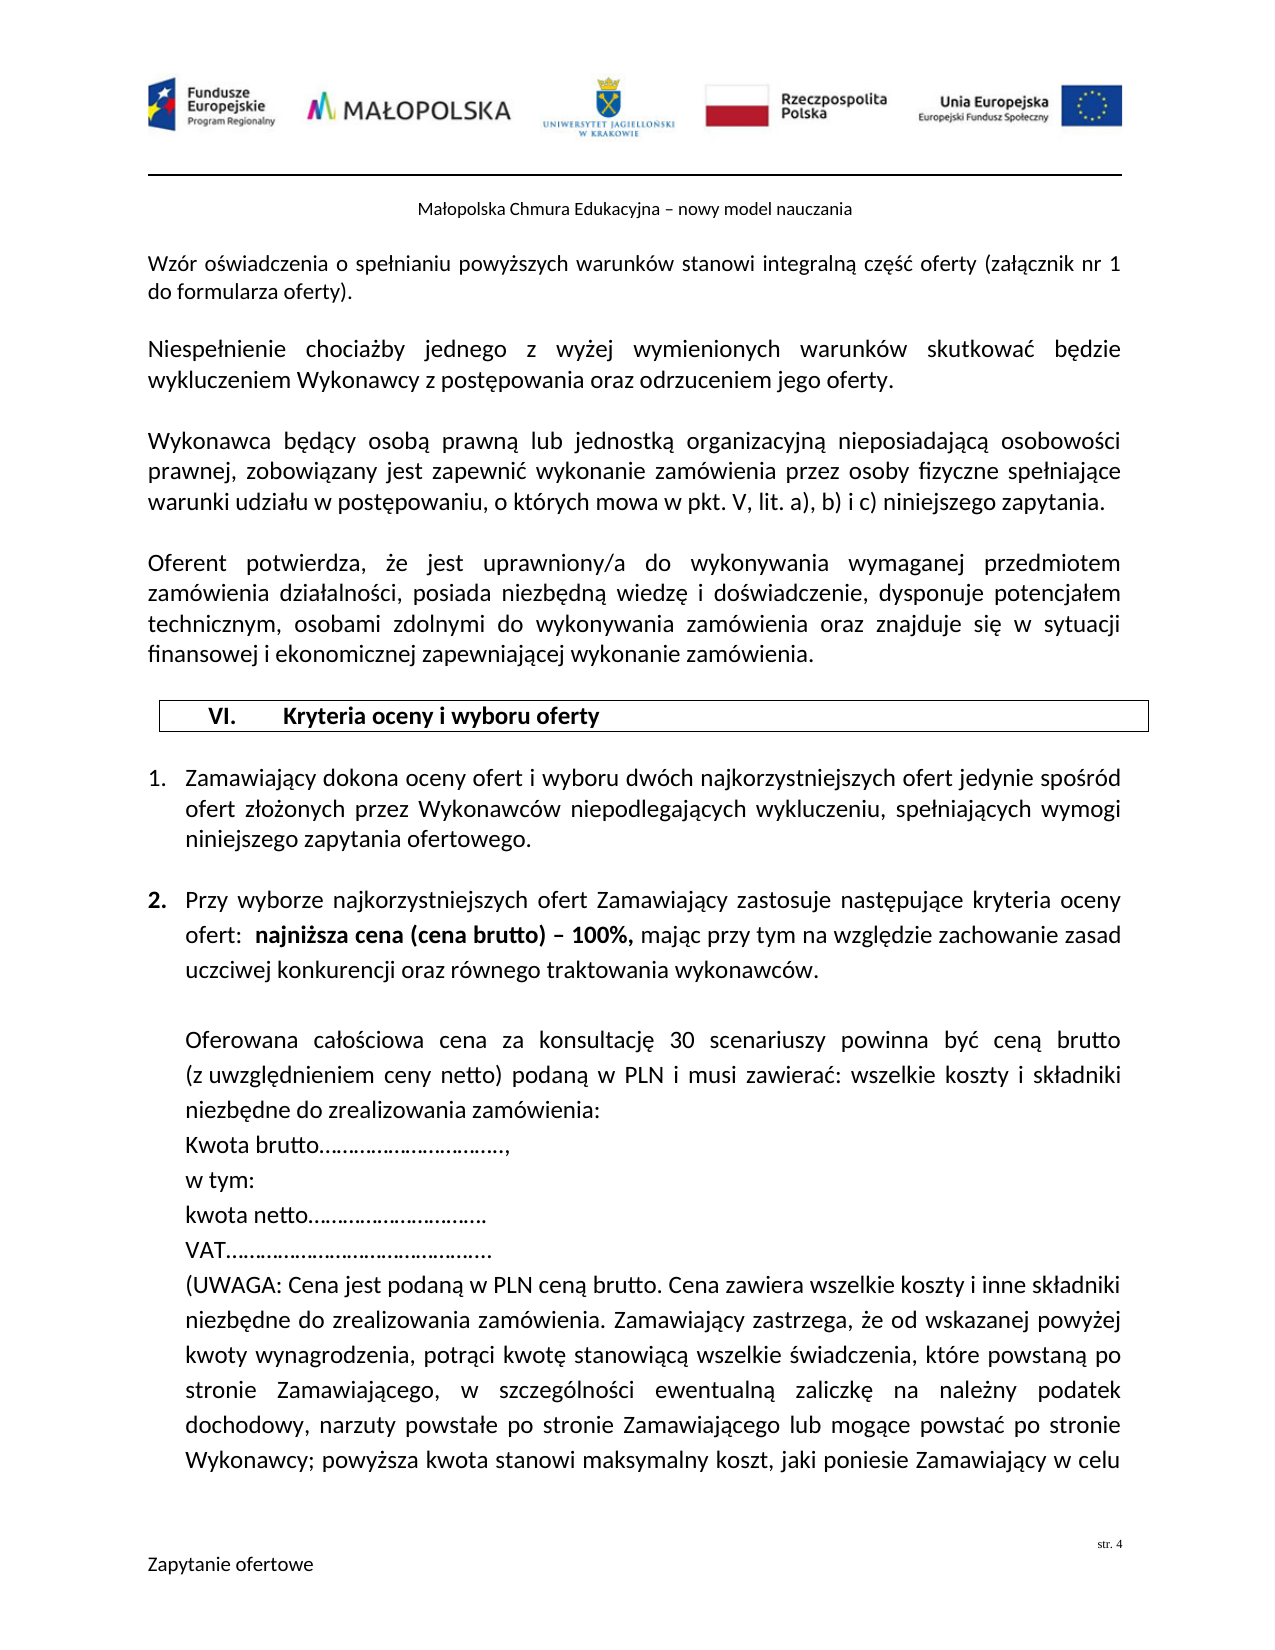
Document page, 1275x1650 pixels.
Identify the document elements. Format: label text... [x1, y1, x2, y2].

picture [147, 73, 1123, 144]
table_header Kryteria oceny i wyboru oferty [160, 701, 1148, 731]
text kwota netto…………………………. [185, 1200, 1122, 1230]
list Wzór oświadczenia o spełnianiu powyższych warunków stanowi integralną część oferty (załącznik nr 1 do formularza oferty). [148, 249, 1122, 305]
list Zamawiający dokona oceny ofert i wyboru dwóch najkorzystniejszych ofert jedynie spośród ofert złożonych przez Wykonawców niepodlegających wykluczeniu, spełniających wymogi niniejszego zapytania ofertowego. [148, 763, 1122, 854]
text Kwota brutto………………………….., [185, 1130, 1122, 1160]
list Przy wyborze najkorzystniejszych ofert Zamawiający zastosuje następujące kryteria oceny ofert: najniższa cena (cena brutto) – 100%, mając przy tym na względzie zachowanie zasad uczciwej konkurencji oraz równego traktowania wykonawców. [148, 885, 1122, 985]
text Wykonawca będący osobą prawną lub jednostką organizacyjną nieposiadającą osobowości prawnej, zobowiązany jest zapewnić wykonanie zamówienia przez osoby fizyczne spełniające warunki udziału w postępowaniu, o których mowa w pkt. V, lit. a), b) i c) niniejszego zapytania. [148, 425, 1122, 516]
text w tym: [185, 1165, 1122, 1195]
text Niespełnienie chociażby jednego z wyżej wymienionych warunków skutkować będzie wykluczeniem Wykonawcy z postępowania oraz odrzuceniem jego oferty. [148, 333, 1122, 394]
text Oferowana całościowa cena za konsultację 30 scenariuszy powinna być ceną brutto (z uwzględnieniem ceny netto) podaną w PLN i musi zawierać: wszelkie koszty i składniki niezbędne do zrealizowania zamówienia: [185, 1025, 1122, 1125]
text VAT…………………………………….... [185, 1235, 1122, 1265]
text Oferent potwierdza, że jest uprawniony/a do wykonywania wymaganej przedmiotem zamówienia działalności, posiada niezbędną wiedzę i doświadczenie, dysponuje potencjałem technicznym, osobami zdolnymi do wykonywania zamówienia oraz znajduje się w sytuacji finansowej i ekonomicznej zapewniającej wykonanie zamówienia. [148, 547, 1122, 669]
